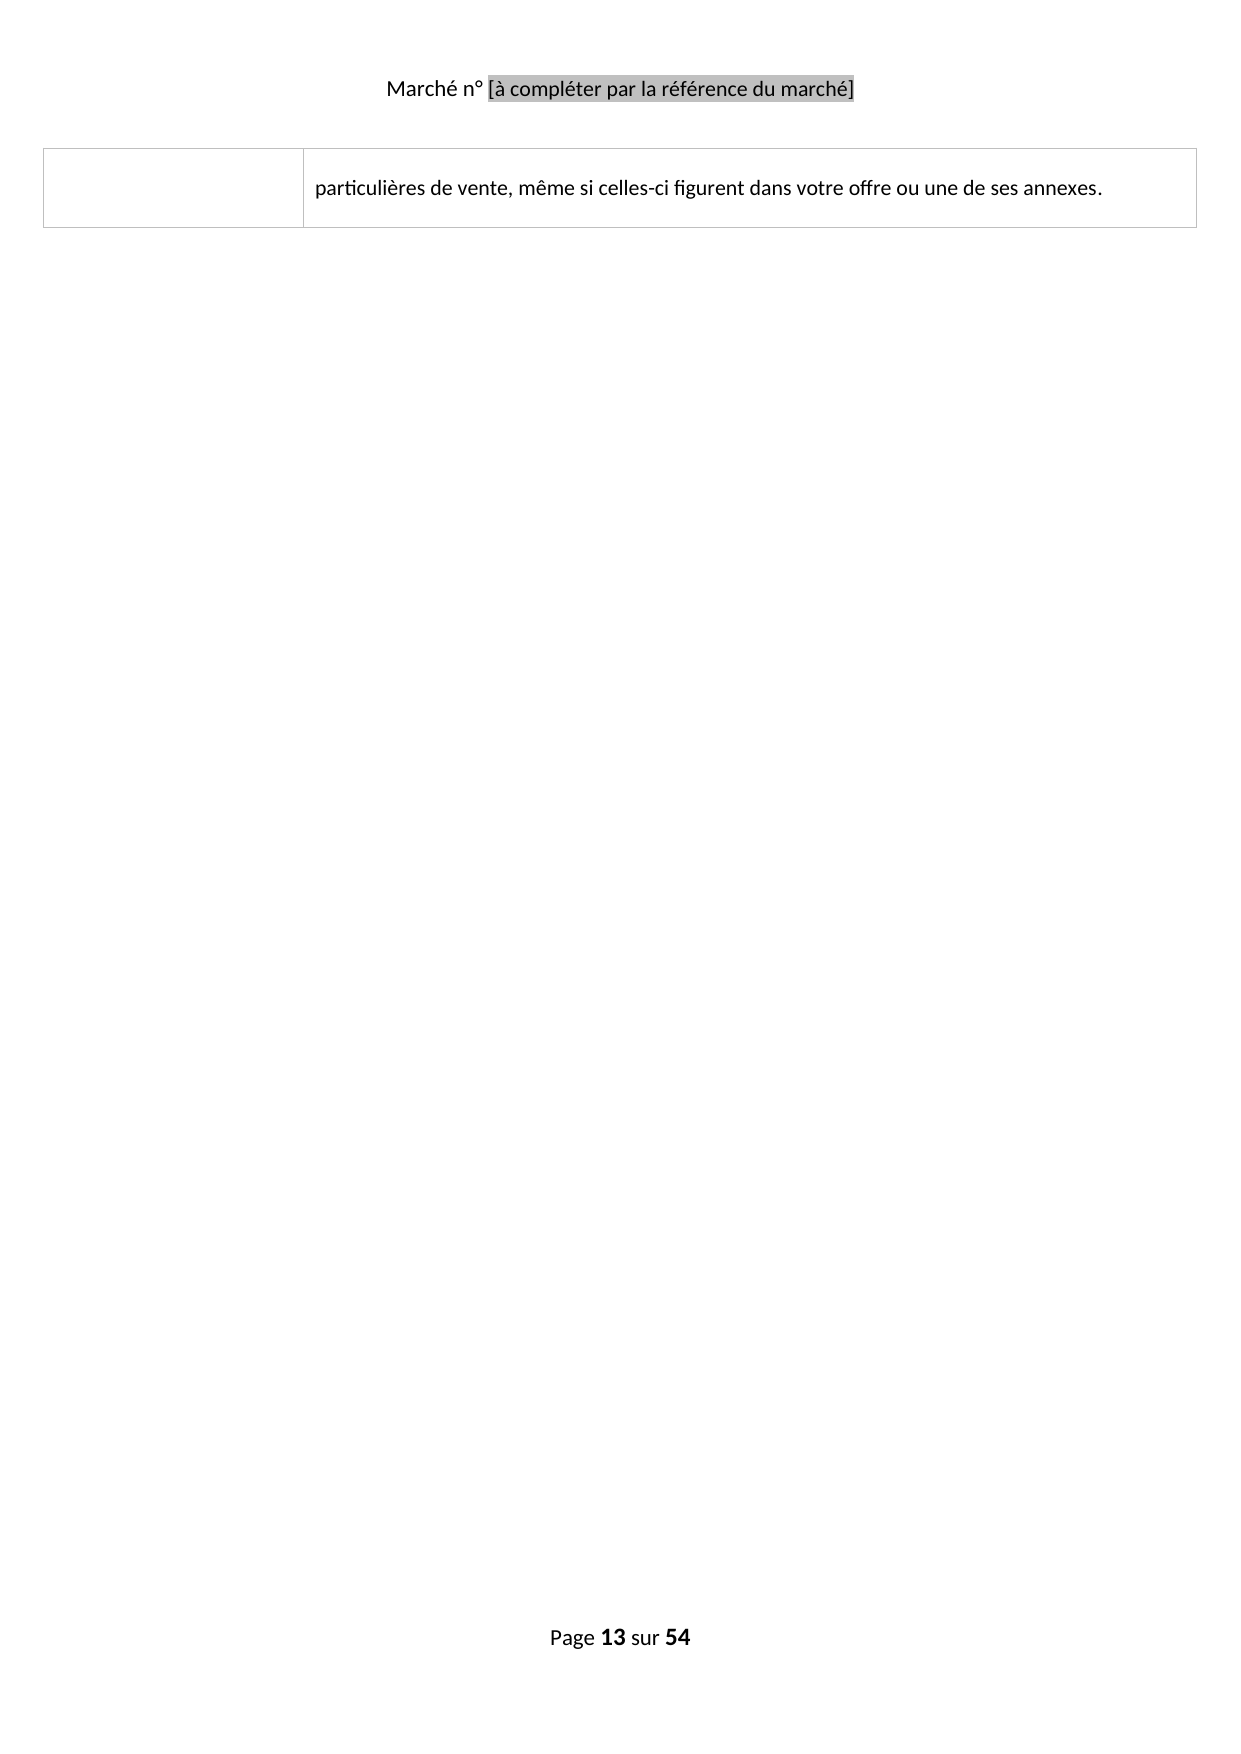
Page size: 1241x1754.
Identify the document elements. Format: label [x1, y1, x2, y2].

table_cell [44, 149, 303, 227]
table_cell [304, 149, 1196, 227]
